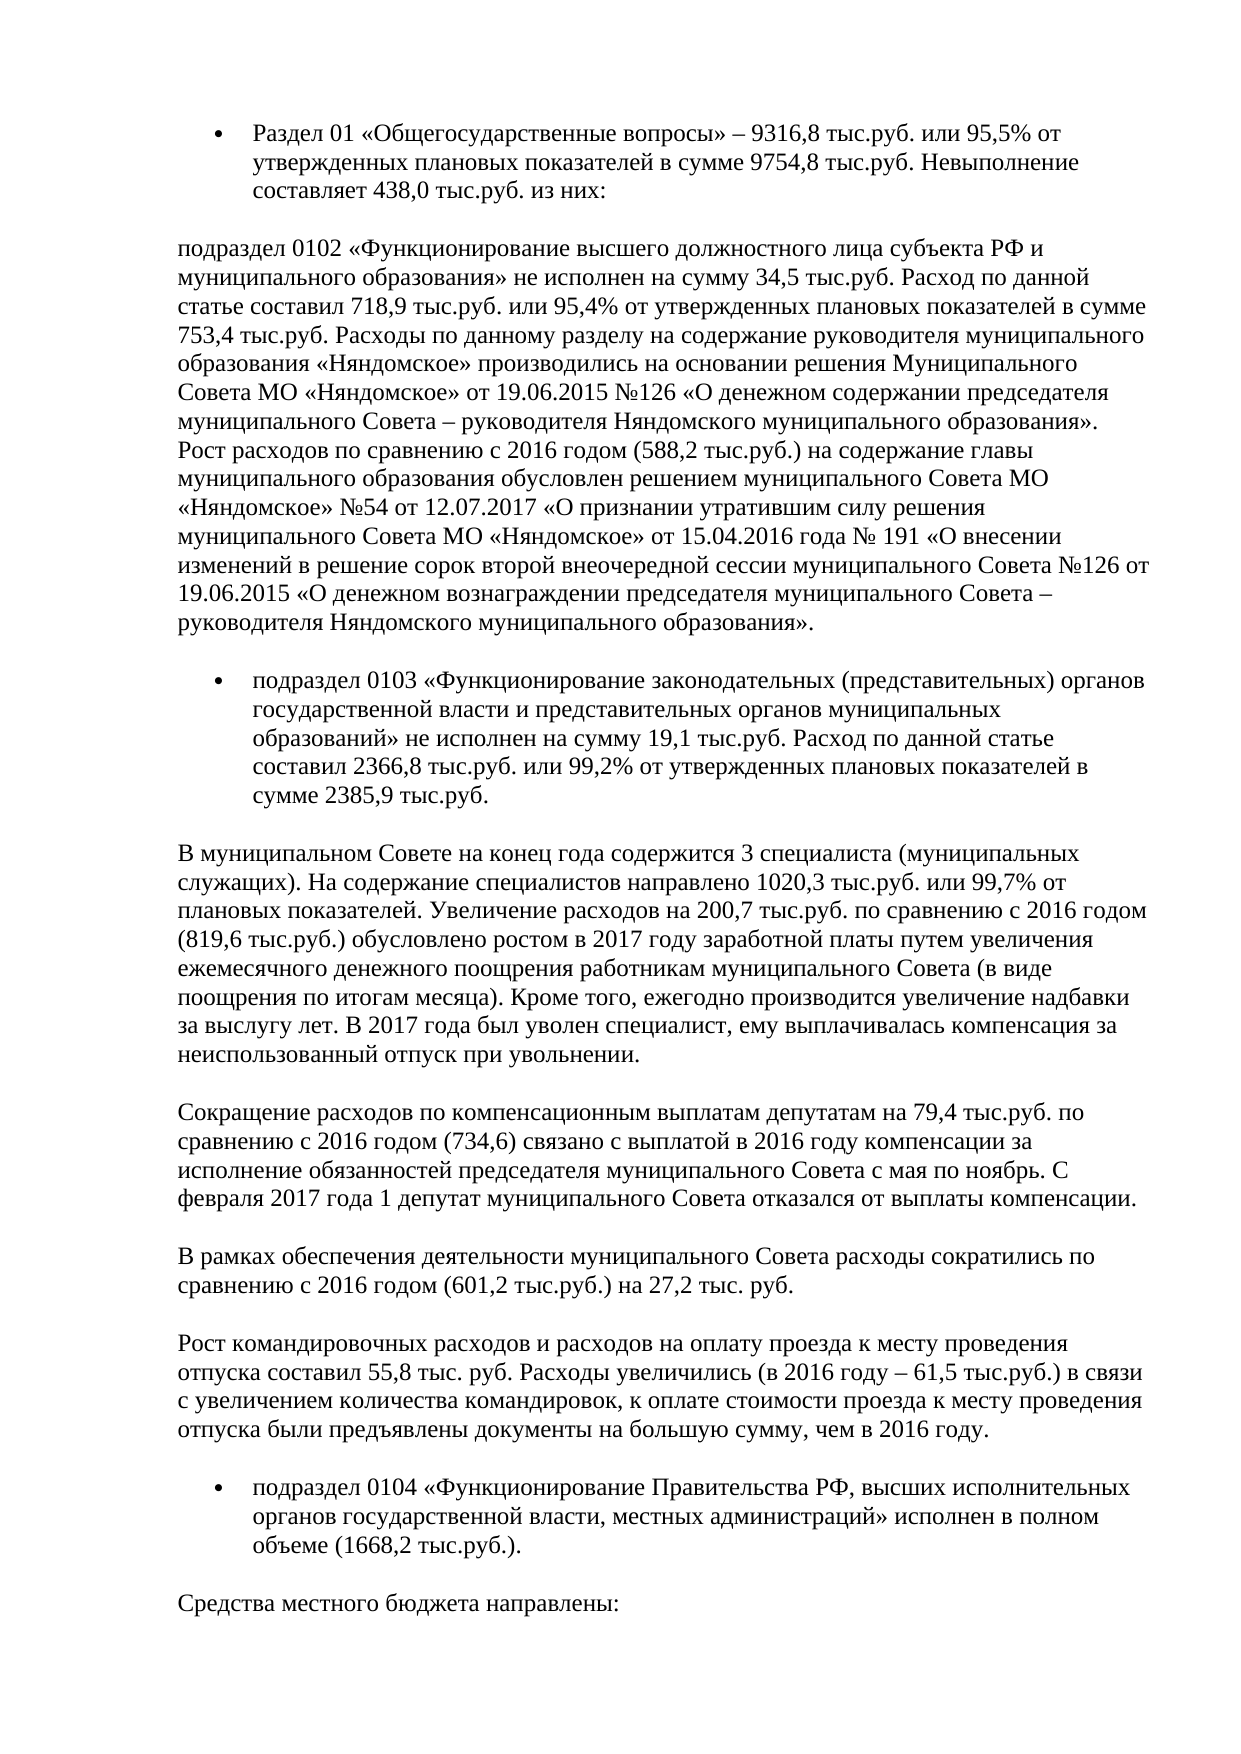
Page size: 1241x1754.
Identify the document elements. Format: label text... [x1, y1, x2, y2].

list подраздел 0104 «Функционирование Правительства РФ, высших исполнительных органов государственной власти, местных администраций» исполнен в полном объеме (1668,2 тыс.руб.). [215, 1472, 1152, 1558]
text Рост командировочных расходов и расходов на оплату проезда к месту проведения отпуска составил 55,8 тыс. руб. Расходы увеличились (в 2016 году – 61,5 тыс.руб.) в связи с увеличением количества командировок, к оплате стоимости проезда к месту проведения отпуска были предъявлены документы на большую сумму, чем в 2016 году. [177, 1328, 1152, 1443]
text В муниципальном Совете на конец года содержится 3 специалиста (муниципальных служащих). На содержание специалистов направлено 1020,3 тыс.руб. или 99,7% от плановых показателей. Увеличение расходов на 200,7 тыс.руб. по сравнению с 2016 годом (819,6 тыс.руб.) обусловлено ростом в 2017 году заработной платы путем увеличения ежемесячного денежного поощрения работникам муниципального Совета (в виде поощрения по итогам месяца). Кроме того, ежегодно производится увеличение надбавки за выслугу лет. В 2017 года был уволен специалист, ему выплачивалась компенсация за неиспользованный отпуск при увольнении. [177, 838, 1152, 1068]
list Раздел 01 «Общегосударственные вопросы» – 9316,8 тыс.руб. или 95,5% от утвержденных плановых показателей в сумме 9754,8 тыс.руб. Невыполнение составляет 438,0 тыс.руб. из них: [215, 118, 1152, 204]
text Сокращение расходов по компенсационным выплатам депутатам на 79,4 тыс.руб. по сравнению с 2016 годом (734,6) связано с выплатой в 2016 году компенсации за исполнение обязанностей председателя муниципального Совета с мая по ноябрь. С февраля 2017 года 1 депутат муниципального Совета отказался от выплаты компенсации. [177, 1097, 1152, 1212]
text В рамках обеспечения деятельности муниципального Совета расходы сократились по сравнению с 2016 годом (601,2 тыс.руб.) на 27,2 тыс. руб. [177, 1241, 1152, 1299]
text подраздел 0102 «Функционирование высшего должностного лица субъекта РФ и муниципального образования» не исполнен на сумму 34,5 тыс.руб. Расход по данной статье составил 718,9 тыс.руб. или 95,4% от утвержденных плановых показателей в сумме 753,4 тыс.руб. Расходы по данному разделу на содержание руководителя муниципального образования «Няндомское» производились на основании решения Муниципального Совета МО «Няндомское» от 19.06.2015 №126 «О денежном содержании председателя муниципального Совета – руководителя Няндомского муниципального образования». Рост расходов по сравнению с 2016 годом (588,2 тыс.руб.) на содержание главы муниципального образования обусловлен решением муниципального Совета МО «Няндомское» №54 от 12.07.2017 «О признании утратившим силу решения муниципального Совета МО «Няндомское» от 15.04.2016 года № 191 «О внесении изменений в решение сорок второй внеочередной сессии муниципального Совета №126 от 19.06.2015 «О денежном вознаграждении председателя муниципального Совета – руководителя Няндомского муниципального образования». [177, 233, 1152, 636]
text Средства местного бюджета направлены: [177, 1588, 1152, 1616]
list подраздел 0103 «Функционирование законодательных (представительных) органов государственной власти и представительных органов муниципальных образований» не исполнен на сумму 19,1 тыс.руб. Расход по данной статье составил 2366,8 тыс.руб. или 99,2% от утвержденных плановых показателей в сумме 2385,9 тыс.руб. [215, 665, 1152, 809]
